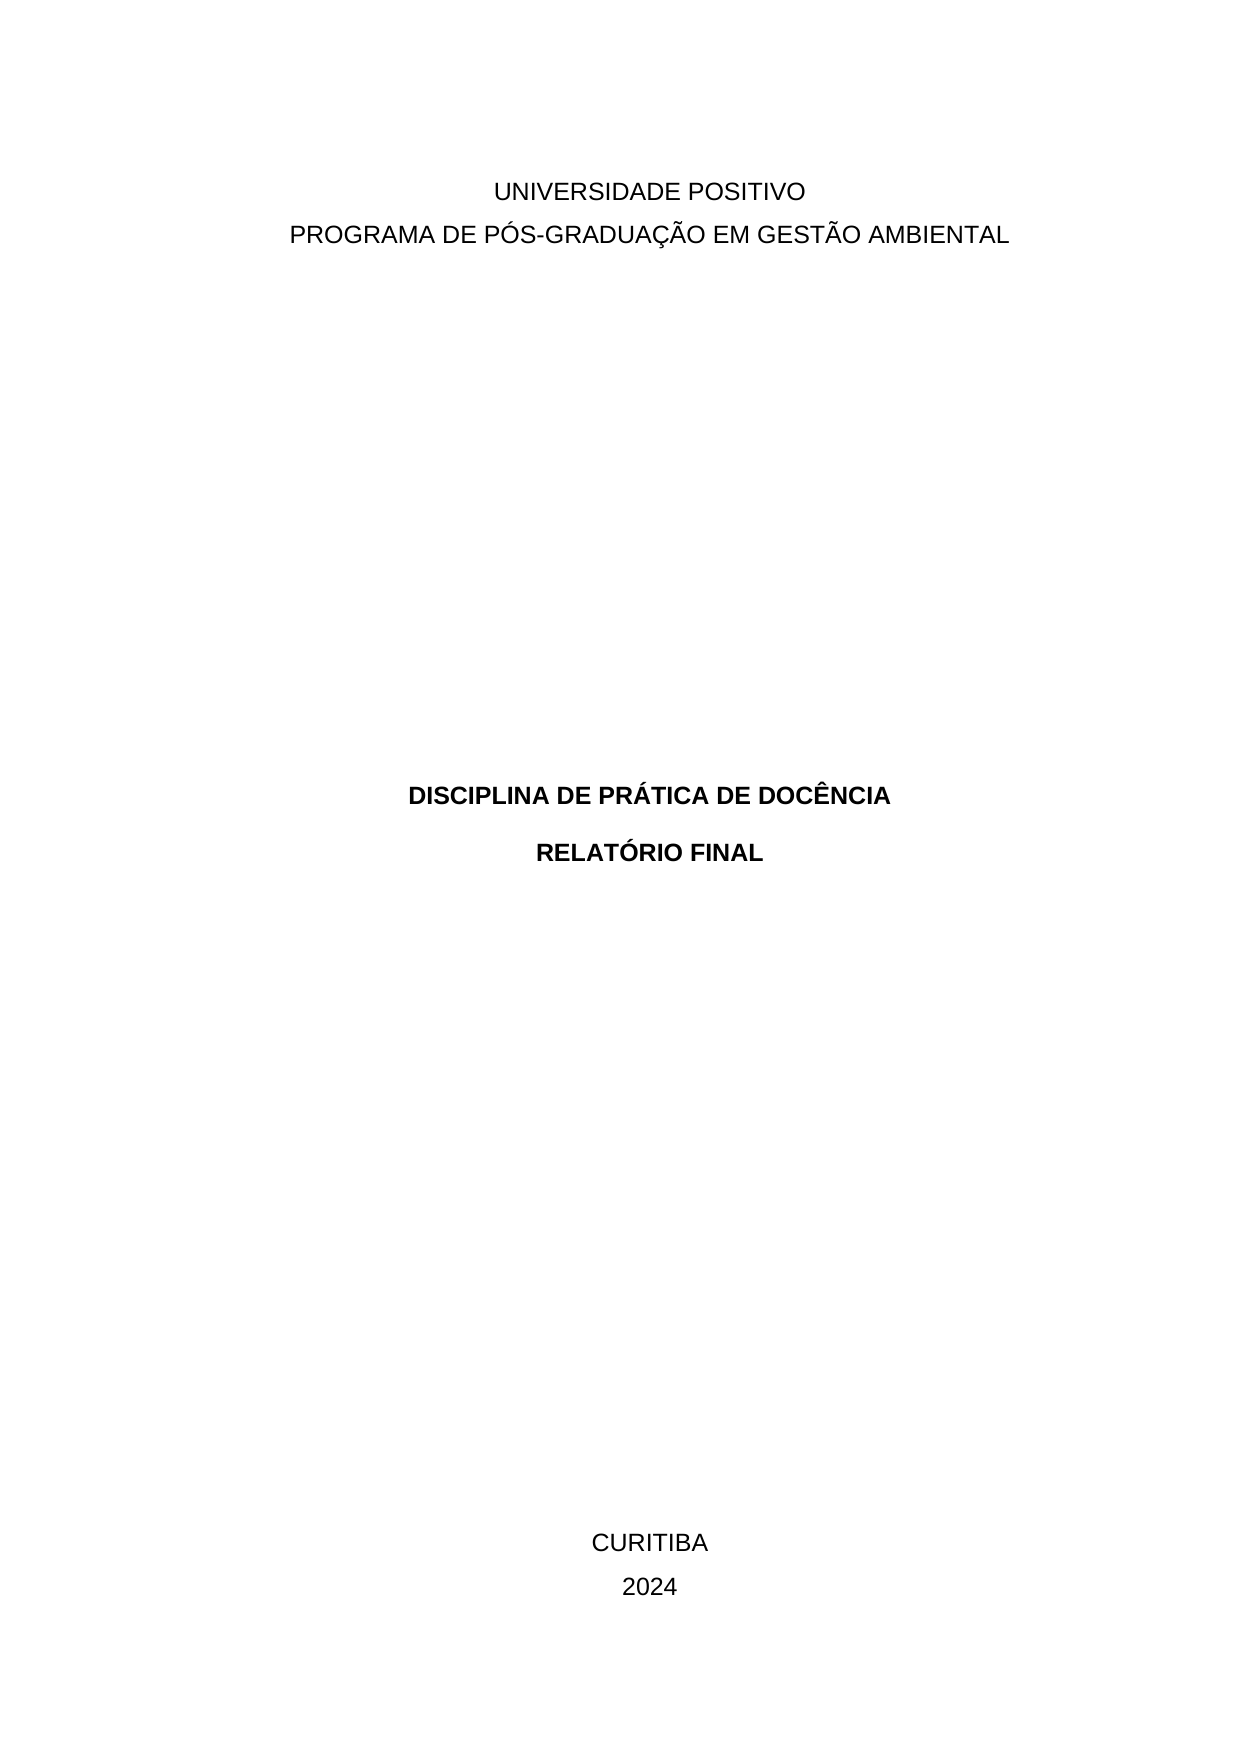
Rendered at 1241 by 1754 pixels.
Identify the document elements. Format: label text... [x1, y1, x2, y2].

text 2024 [177, 1572, 1122, 1600]
text CURITIBA [177, 1528, 1122, 1557]
text DISCIPLINA DE PRÁTICA DE DOCÊNCIA [177, 781, 1122, 810]
text UNIVERSIDADE POSITIVO [177, 177, 1122, 206]
text PROGRAMA DE PÓS-GRADUAÇÃO EM GESTÃO AMBIENTAL [177, 220, 1122, 249]
text RELATÓRIO FINAL [177, 838, 1122, 867]
